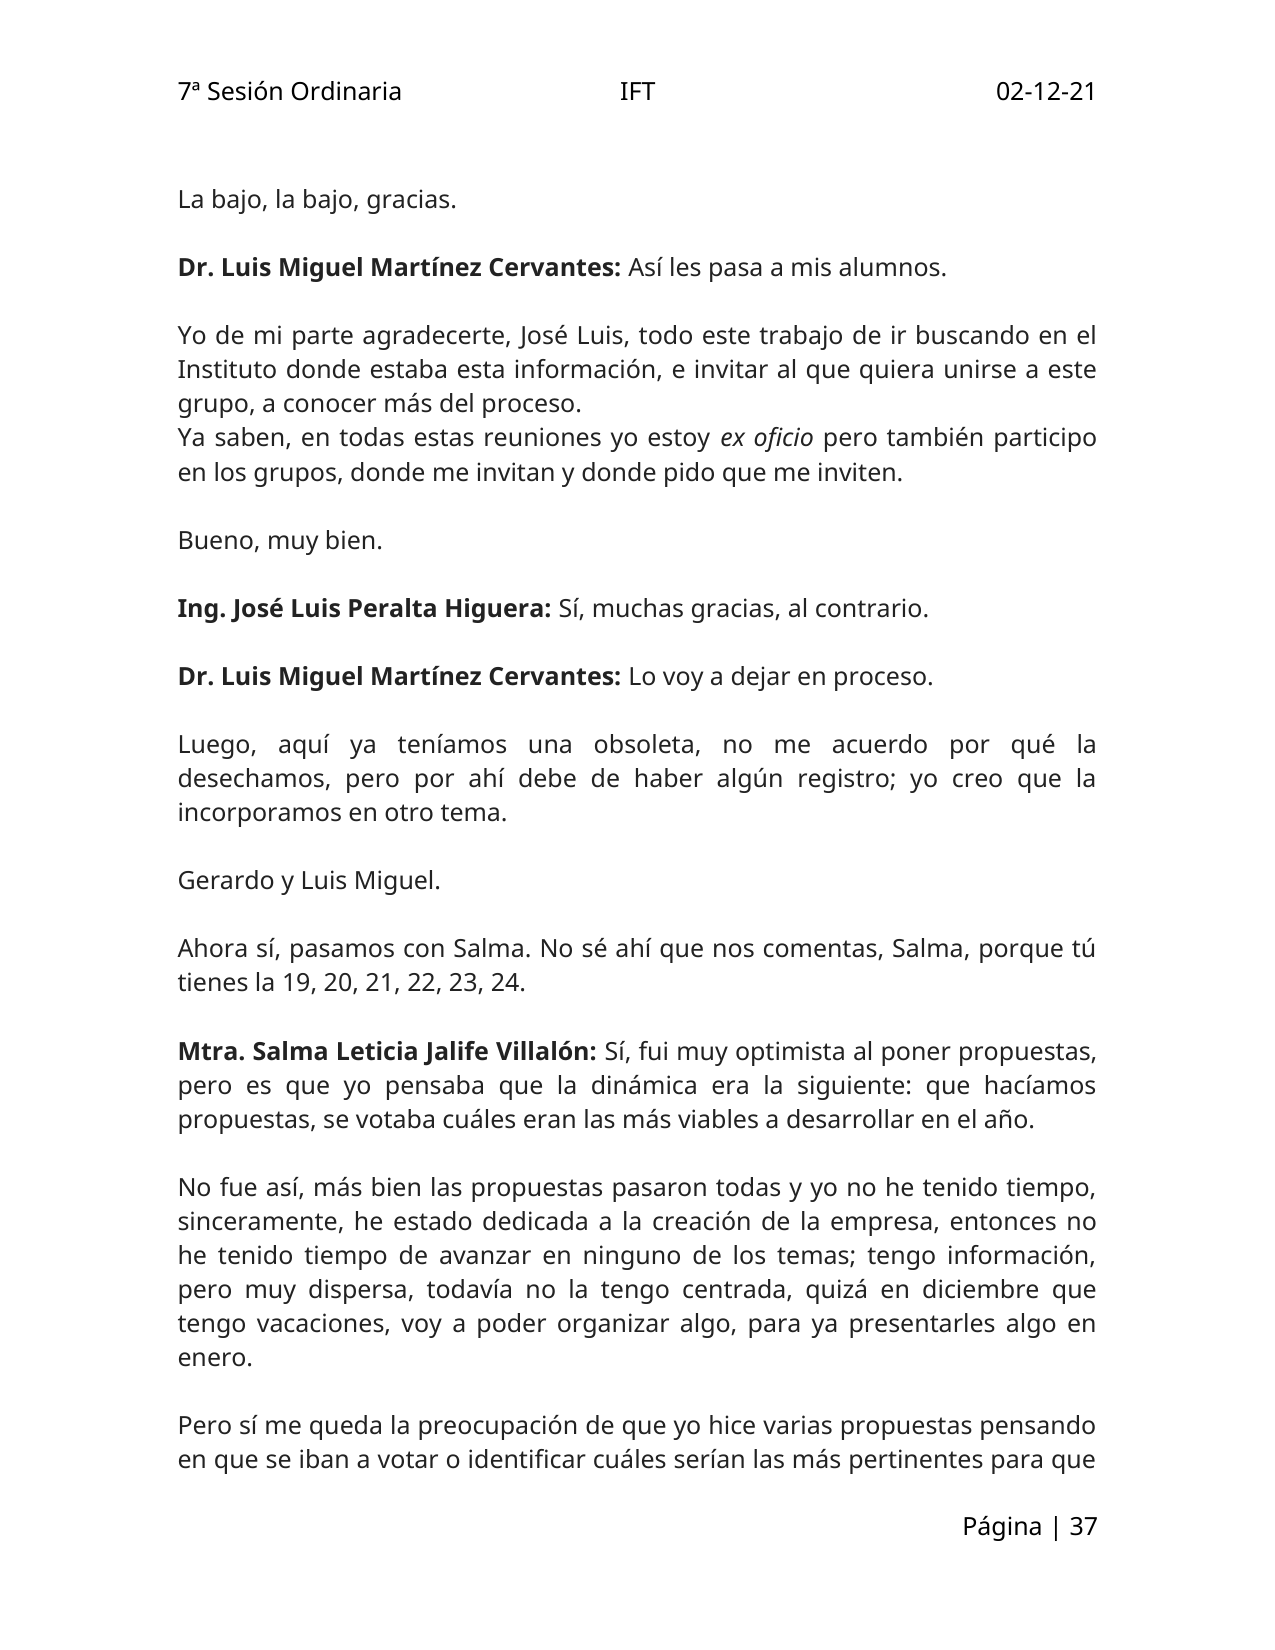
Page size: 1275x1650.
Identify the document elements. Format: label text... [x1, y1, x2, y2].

text No fue así, más bien las propuestas pasaron todas y yo no he tenido tiempo, sinceramente, he estado dedicada a la creación de la empresa, entonces no he tenido tiempo de avanzar en ninguno de los temas; tengo información, pero muy dispersa, todavía no la tengo centrada, quizá en diciembre que tengo vacaciones, voy a poder organizar algo, para ya presentarles algo en enero. [177, 1169, 1098, 1374]
text Dr. Luis Miguel Martínez Cervantes: Lo voy a dejar en proceso. [177, 658, 1098, 693]
text Mtra. Salma Leticia Jalife Villalón: Sí, fui muy optimista al poner propuestas, pero es que yo pensaba que la dinámica era la siguiente: que hacíamos propuestas, se votaba cuáles eran las más viables a desarrollar en el año. [177, 1033, 1098, 1135]
text Dr. Luis Miguel Martínez Cervantes: Así les pasa a mis alumnos. [177, 250, 1098, 284]
text La bajo, la bajo, gracias. [177, 182, 1098, 216]
text Ya saben, en todas estas reuniones yo estoy ex oficio pero también participo en los grupos, donde me invitan y donde pido que me inviten. [177, 420, 1098, 488]
text Ahora sí, pasamos con Salma. No sé ahí que nos comentas, Salma, porque tú tienes la 19, 20, 21, 22, 23, 24. [177, 931, 1098, 999]
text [177, 1408, 1098, 1476]
text Bueno, muy bien. [177, 522, 1098, 556]
text Luego, aquí ya teníamos una obsoleta, no me acuerdo por qué la desechamos, pero por ahí debe de haber algún registro; yo creo que la incorporamos en otro tema. [177, 727, 1098, 829]
text Ing. José Luis Peralta Higuera: Sí, muchas gracias, al contrario. [177, 590, 1098, 624]
text Gerardo y Luis Miguel. [177, 863, 1098, 897]
text Yo de mi parte agradecerte, José Luis, todo este trabajo de ir buscando en el Instituto donde estaba esta información, e invitar al que quiera unirse a este grupo, a conocer más del proceso. [177, 318, 1098, 420]
